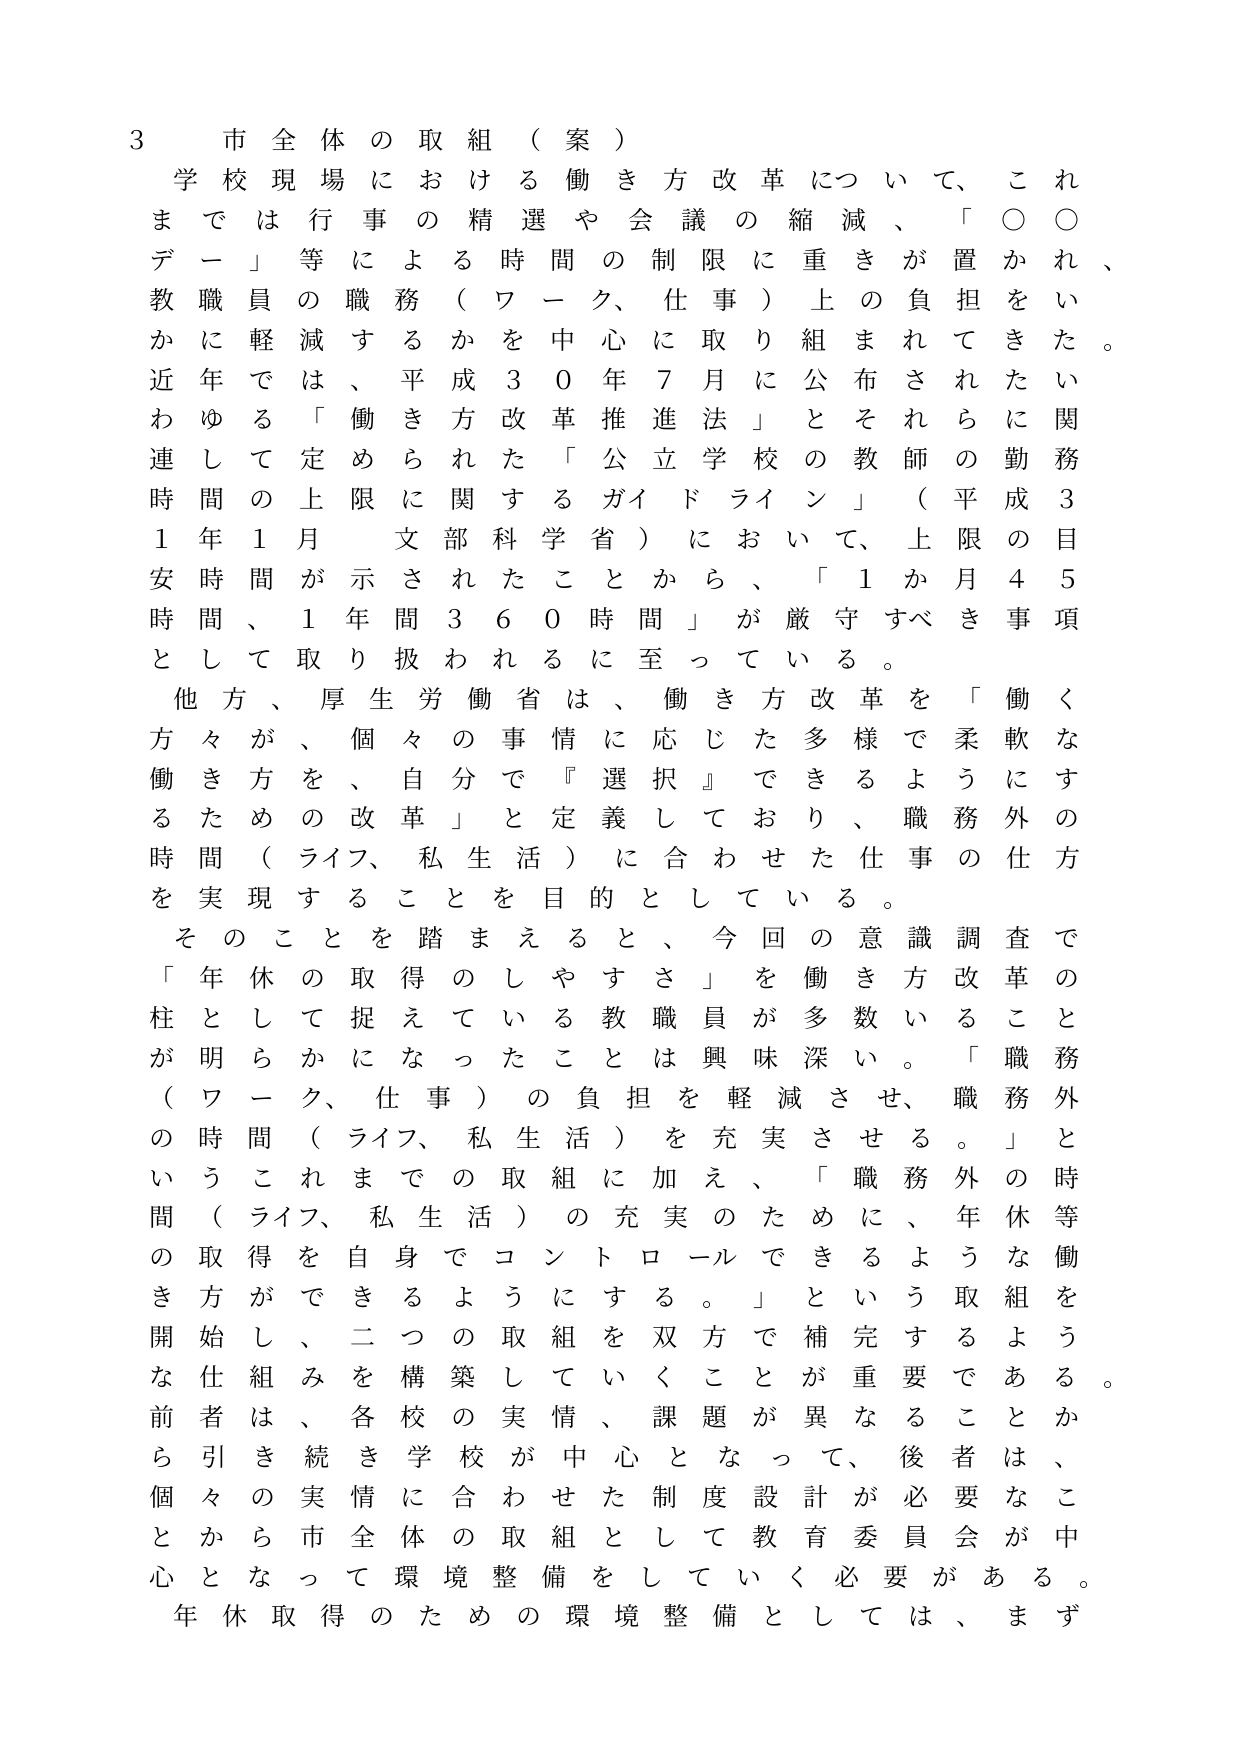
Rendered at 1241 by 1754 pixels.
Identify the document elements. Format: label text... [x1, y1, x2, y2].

text ３ 市全体の取組（案） [124, 119, 1104, 159]
text 学校現場における働き方改革について、これまでは行事の精選や会議の縮減、「○○デー」等による時間の制限に重きが置かれ、教職員の職務（ワーク、仕事）上の負担をいかに軽減するかを中心に取り組まれてきた。近年では、平成３０年７月に公布されたいわゆる「働き方改革推進法」とそれらに関連して定められた「公立学校の教師の勤務時間の上限に関するガイドライン」（平成３１年１月 文部科学省）において、上限の目安時間が示されたことから、「１か月４５時間、１年間３６０時間」が厳守すべき事項として取り扱われるに至っている。 [149, 159, 1104, 677]
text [149, 1595, 1104, 1635]
text そのことを踏まえると、今回の意識調査で「年休の取得のしやすさ」を働き方改革の柱として捉えている教職員が多数いることが明らかになったことは興味深い。「職務（ワーク、仕事）の負担を軽減させ、職務外の時間（ライフ、私生活）を充実させる。」というこれまでの取組に加え、「職務外の時間（ライフ、私生活）の充実のために、年休等の取得を自身でコントロールできるような働き方ができるようにする。」という取組を開始し、二つの取組を双方で補完するような仕組みを構築していくことが重要である。前者は、各校の実情、課題が異なることから引き続き学校が中心となって、後者は、個々の実情に合わせた制度設計が必要なことから市全体の取組として教育委員会が中心となって環境整備をしていく必要がある。 [149, 917, 1104, 1595]
text 他方、厚生労働省は、働き方改革を「働く方々が、個々の事情に応じた多様で柔軟な働き方を、自分で『選択』できるようにするための改革」と定義しており、職務外の時間（ライフ、私生活）に合わせた仕事の仕方を実現することを目的としている。 [149, 677, 1104, 917]
